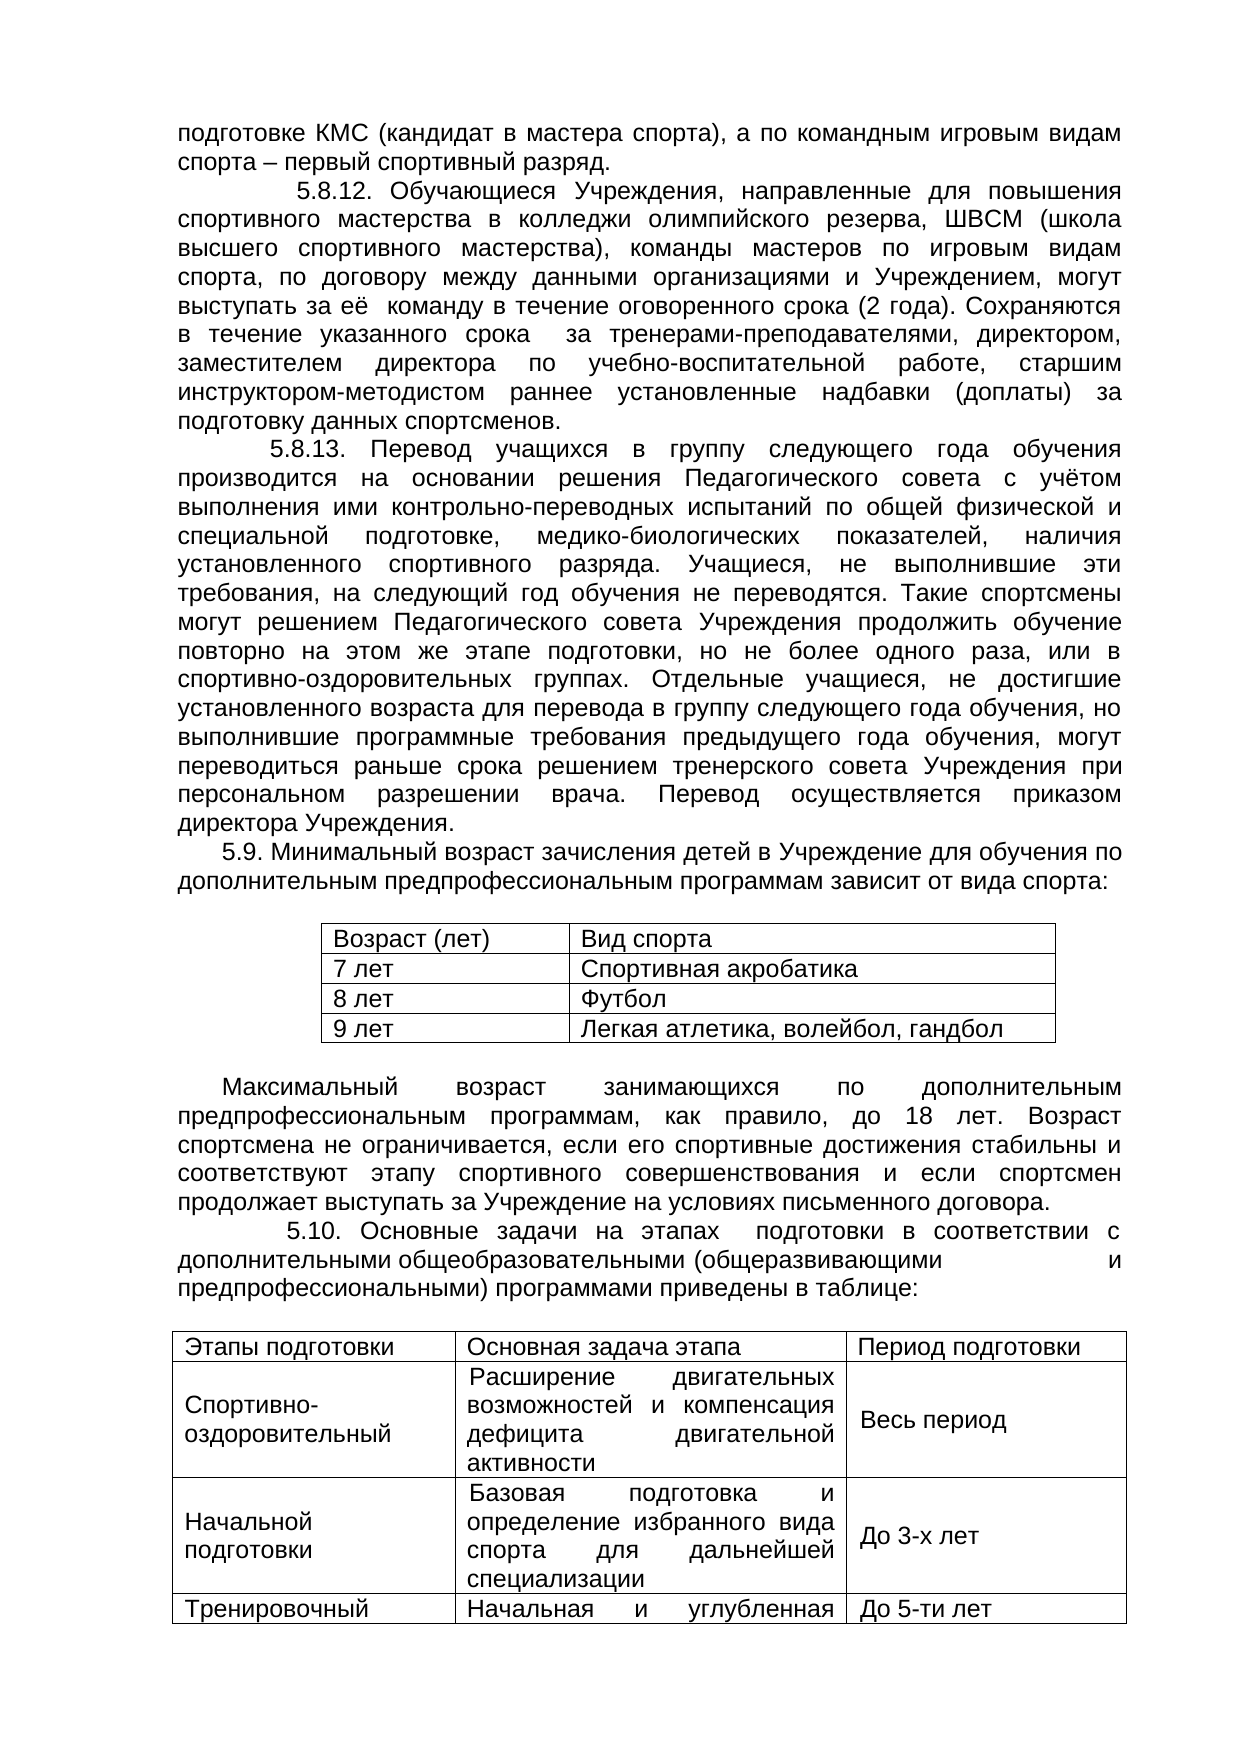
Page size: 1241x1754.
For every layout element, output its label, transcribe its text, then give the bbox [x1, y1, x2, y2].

text 5.8.12. Обучающиеся Учреждения, направленные для повышения спортивного мастерства в колледжи олимпийского резерва, ШВСМ (школа высшего спортивного мастерства), команды мастеров по игровым видам спорта, по договору между данными организациями и Учреждением, могут выступать за её команду в течение оговоренного срока (2 года). Сохраняются в течение указанного срока за тренерами-преподавателями, директором, заместителем директора по учебно-воспитательной работе, старшим инструктором-методистом раннее установленные надбавки (доплаты) за подготовку данных спортсменов. [177, 176, 1123, 434]
table_cell Расширение двигательных возможностей и компенсация дефицита двигательной активности [456, 1362, 846, 1477]
text Максимальный возраст занимающихся по дополнительным предпрофессиональным программам, как правило, до 18 лет. Возраст спортсмена не ограничивается, если его спортивные достижения стабильны и соответствуют этапу спортивного совершенствования и если спортсмен продолжает выступать за Учреждение на условиях письменного договора. [177, 1072, 1123, 1216]
text 5.8.13. Перевод учащихся в группу следующего года обучения производится на основании решения Педагогического совета с учётом выполнения ими контрольно-переводных испытаний по общей физической и специальной подготовке, медико-биологических показателей, наличия установленного спортивного разряда. Учащиеся, не выполнившие эти требования, на следующий год обучения не переводятся. Такие спортсмены могут решением Педагогического совета Учреждения продолжить обучение повторно на этом же этапе подготовки, но не более одного раза, или в спортивно-оздоровительных группах. Отдельные учащиеся, не достигшие установленного возраста для перевода в группу следующего года обучения, но выполнившие программные требования предыдущего года обучения, могут переводиться раньше срока решением тренерского совета Учреждения при персональном разрешении врача. Перевод осуществляется приказом директора Учреждения. [177, 434, 1123, 837]
table_cell 8 лет [322, 984, 569, 1012]
table_cell Тренировочный [173, 1594, 455, 1622]
text 5.10. Основные задачи на этапах подготовки в соответствии с дополнительными общеобразовательными (общеразвивающими и предпрофессиональными) программами приведены в таблице: [177, 1216, 1122, 1302]
table_header Возраст (лет) [322, 924, 569, 953]
table_cell Базовая подготовка и определение избранного вида спорта для дальнейшей специализации [456, 1478, 846, 1593]
table_cell Футбол [570, 984, 1055, 1012]
table_header Вид спорта [570, 924, 1055, 953]
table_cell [456, 1594, 846, 1622]
table_cell До 5-ти лет [847, 1594, 1126, 1622]
text 5.9. Минимальный возраст зачисления детей в Учреждение для обучения по дополнительным предпрофессиональным программам зависит от вида спорта: [177, 837, 1123, 894]
table_cell 7 лет [322, 954, 569, 983]
table_header Период подготовки [847, 1332, 1126, 1361]
table_header Основная задача этапа [456, 1332, 846, 1361]
table_cell Спортивная акробатика [570, 954, 1055, 983]
table_cell Весь период [847, 1362, 1126, 1477]
table_cell Начальной подготовки [173, 1478, 455, 1593]
table_cell Легкая атлетика, волейбол, гандбол [570, 1014, 1055, 1042]
table_header Этапы подготовки [173, 1332, 455, 1361]
text подготовке КМС (кандидат в мастера спорта), а по командным игровым видам спорта – первый спортивный разряд. [177, 118, 1123, 176]
table_cell До 3-х лет [847, 1478, 1126, 1593]
table_cell 9 лет [322, 1014, 569, 1042]
table_cell Спортивно-оздоровительный [173, 1362, 455, 1477]
